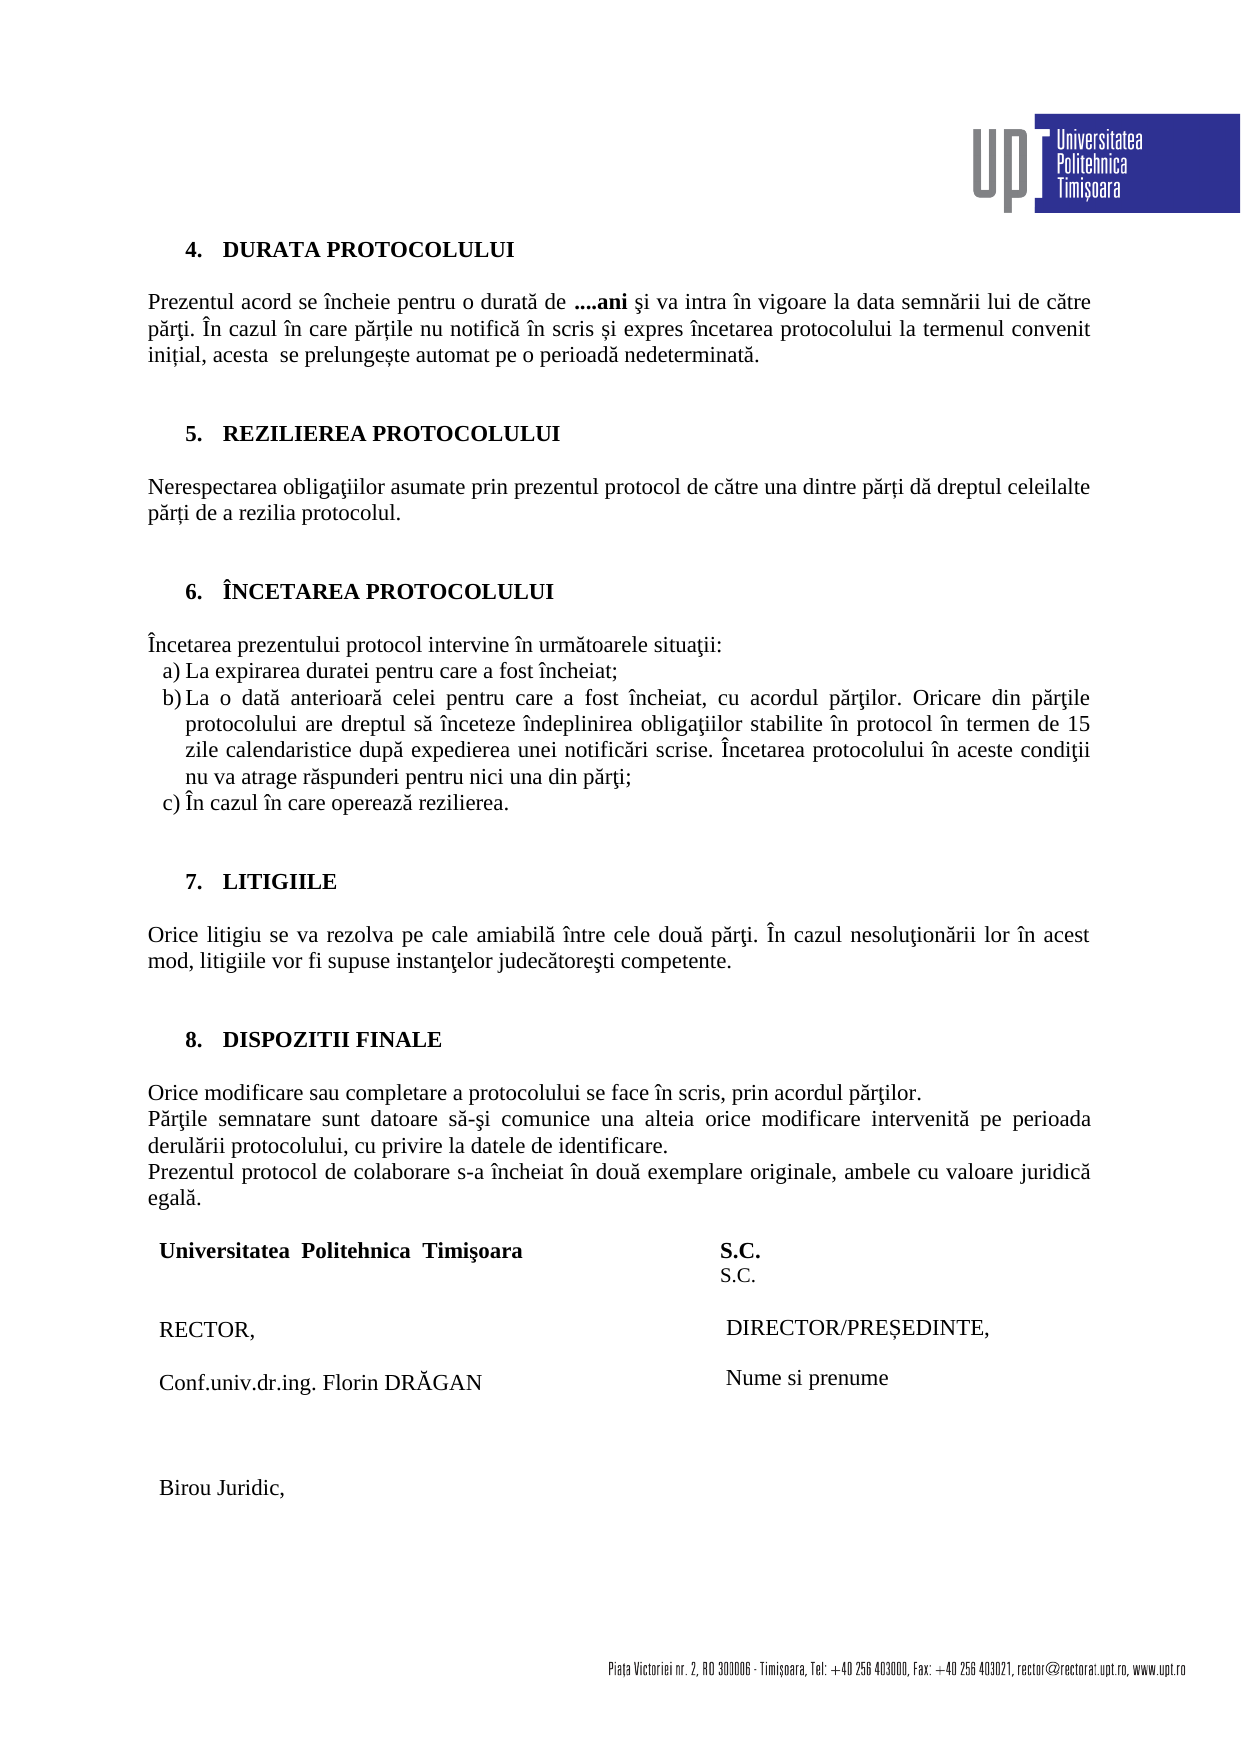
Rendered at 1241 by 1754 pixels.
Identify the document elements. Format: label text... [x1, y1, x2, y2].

text Părţile semnatare sunt datoare să-şi comunice una alteia orice modificare intervenită pe perioada derulării protocolului, cu privire la datele de identificare. [148, 1105, 1092, 1158]
text Orice modificare sau completare a protocolului se face în scris, prin acordul părţilor. [148, 1079, 1092, 1105]
text Prezentul acord se încheie pentru o durată de şi va intra în vigoare la data semnării lui de către părţi. În cazul în care părțile nu notifică în scris și expres încetarea protocolului la termenul convenit inițial, acesta se prelungește automat pe o perioadă nedeterminată. [148, 288, 1092, 367]
list În cazul în care operează rezilierea. [162, 789, 1092, 815]
text Prezentul protocol de colaborare s-a încheiat în două exemplare originale, ambele cu valoare juridică egală. [148, 1158, 1092, 1211]
subtitle DISPOZITII FINALE [185, 1026, 1092, 1053]
subtitle DURATA PROTOCOLULUI [185, 236, 1092, 262]
text Nerespectarea obligaţiilor asumate prin prezentul protocol de către una dintre părți dă dreptul celeilalte părți de a rezilia protocolul. [148, 473, 1092, 526]
text Orice litigiu se va rezolva pe cale amiabilă între cele două părţi. În cazul nesoluţionării lor în acest mod, litigiile vor fi supuse instanţelor judecătoreşti competente. [148, 921, 1092, 973]
subtitle LITIGIILE [185, 868, 1092, 894]
table_header [709, 1237, 1196, 1501]
list La expirarea duratei pentru care a fost încheiat; [162, 657, 1092, 684]
picture [27, 0, 1241, 1754]
subtitle ÎNCETAREA PROTOCOLULUI [185, 578, 1092, 604]
table_header Universitatea Politehnica Timişoara RECTOR, Conf.univ.dr.ing. Florin DRĂGAN Birou Juridic, [148, 1237, 709, 1501]
list La o dată anterioară celei pentru care a fost încheiat, cu acordul părţilor. Oricare din părţile protocolului are dreptul să înceteze îndeplinirea obligaţiilor stabilite în protocol în termen de 15 zile calendaristice după expedierea unei notificări scrise. Încetarea protocolului în aceste condiţii nu va atrage răspunderi pentru nici una din părţi; [162, 684, 1092, 789]
text Încetarea prezentului protocol intervine în următoarele situaţii: [148, 631, 1092, 657]
subtitle REZILIEREA PROTOCOLULUI [185, 420, 1092, 446]
